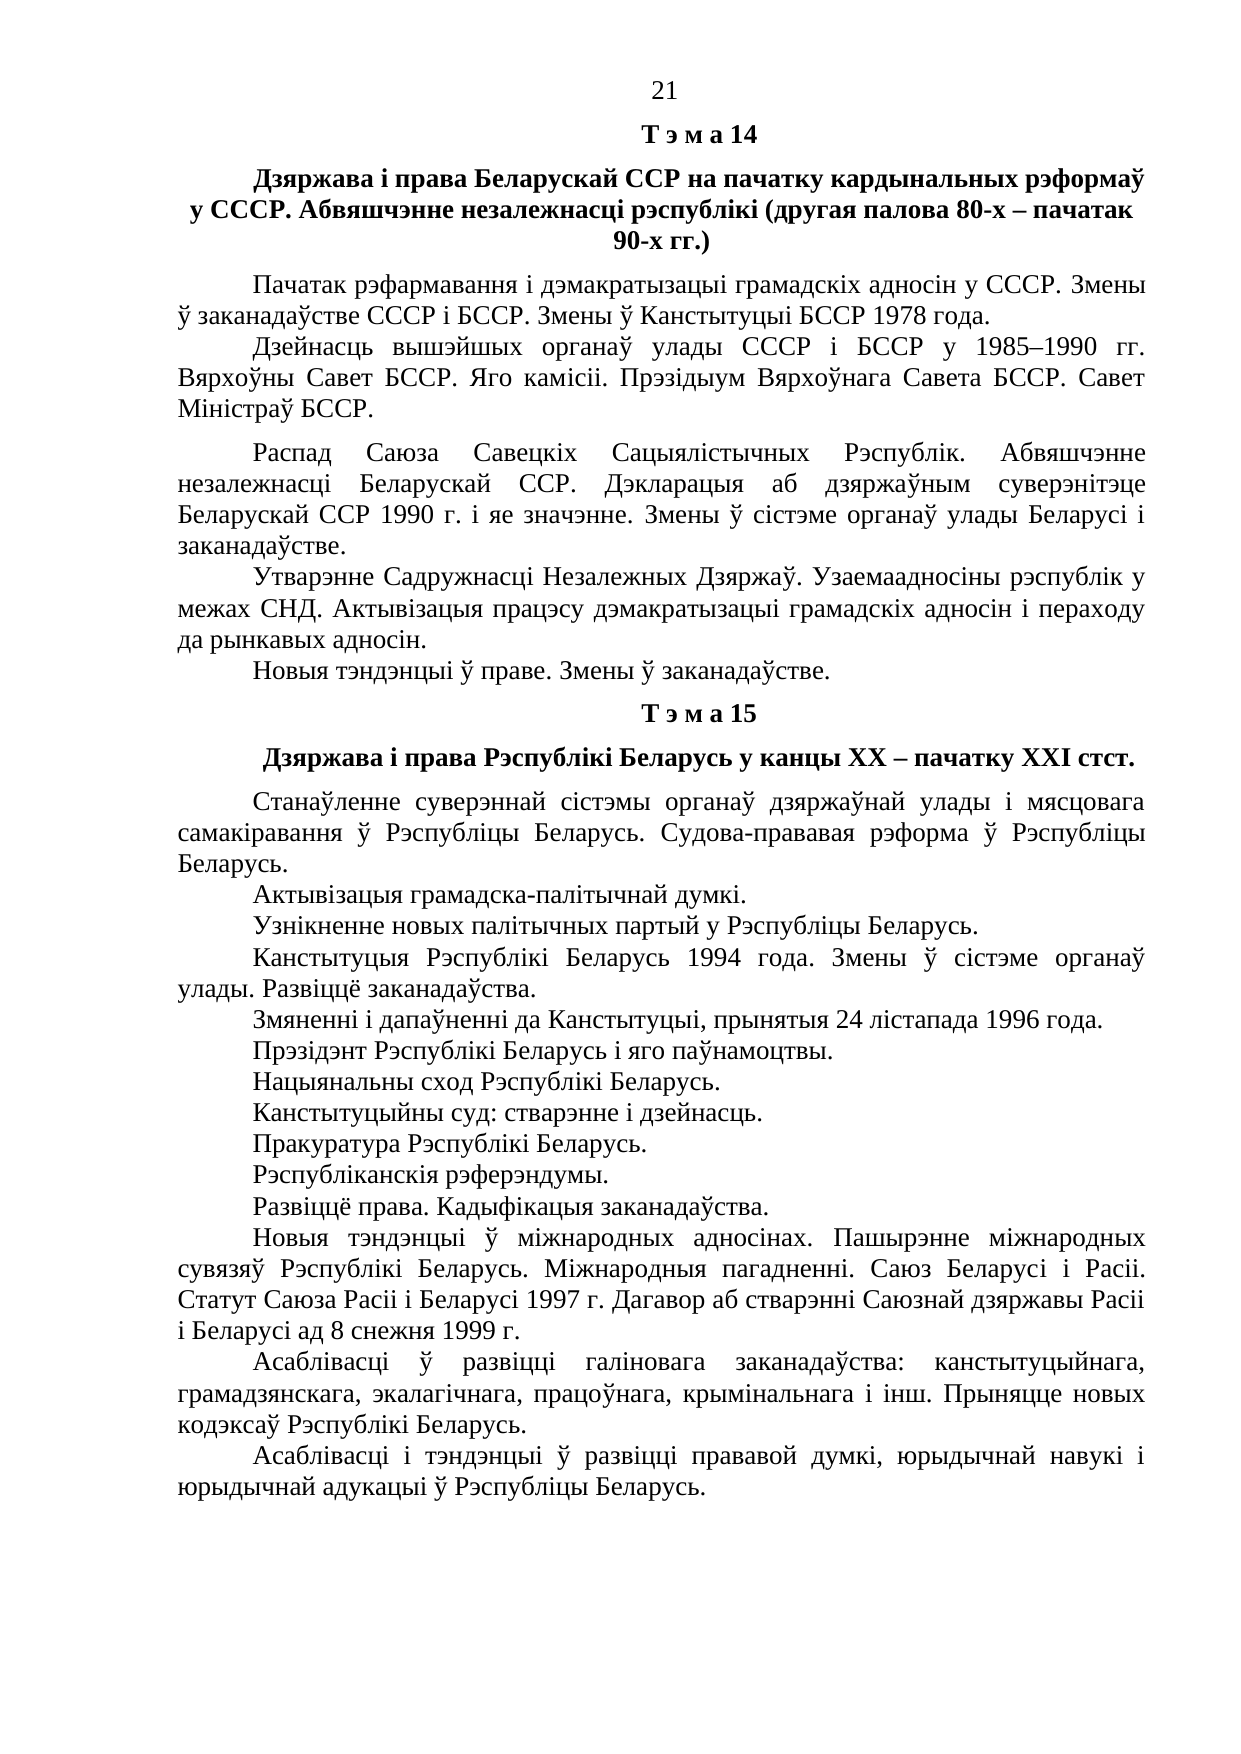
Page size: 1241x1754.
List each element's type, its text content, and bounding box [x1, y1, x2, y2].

text Канстытуцыйны суд: стварэнне і дзейнасць. [177, 1096, 1146, 1127]
text Актывізацыя грамадска-палітычнай думк. [177, 878, 1146, 909]
text Дзейнасць вышэйшых органа улады СССР і БССР у 1985–1990 гг. Вярхоны Савет БССР. Яго камс. Прэзідыум Вярхоўнага Савета БССР. Савет Мнстра БССР. [177, 330, 1146, 423]
text Новыя тэндэнцыі ў міжнародных адносінах. Пашырэнне мжнародных сувязяў Рэспублк Беларусь. Міжнародныя пагадненні. Саюз Беларус Рас. Статут Саюза Расіі і Беларусі . Дагавор аб стварэнні Саюзнай дзяржавы Расіі і Беларусі ад 8 снежня . [177, 1221, 1146, 1346]
text Узнікненне новых палітычных партый у Рэспубліцы Беларусь. [177, 909, 1146, 941]
text Станаўленне суверэннай сістэмы органаў дзяржаўнай улады і мясцовага самакіравання ў Рэспубліцы Беларусь. Судова-прававая рэформа Рэспублцы Беларусь. [177, 785, 1146, 878]
text Пракуратура Рэспублікі Беларусь. [177, 1127, 1146, 1159]
text Асаблівасці ў развцці галіновага заканадаўства: канстытуцыйнага, грамадзянскага, экалагічнага, працонага, крымнальнага нш. Прыняцце новых кодэксаў Рэспублікі Беларусь. [177, 1346, 1146, 1439]
text Прэздэнт Рэспублк Беларусь і яго панамоцтвы. [177, 1034, 1146, 1065]
text Рэспубліканскія рэферэндумы. [177, 1159, 1146, 1190]
text Нацыянальны сход Рэспублк Беларусь. [177, 1065, 1146, 1096]
text Асаблівасці і тэндэнцыі ў развіцці прававой думкі, юрыдычнай навукі і юрыдычнай адукацыі ў Рэспубліцы Беларусь. [177, 1439, 1146, 1501]
text Т э м а 15 [177, 698, 1146, 729]
text Утварэнне Садружнасц Незалежных Дзяржа. Узаемаадносіны рэспублік у межах СНД. Актывізацыя працэсу дэмакратызацыі грамадскіх адносін і пераходу да рынкавых адносін. [177, 561, 1146, 654]
text Канстытуцыя Рэспублк Беларусь 1994 года. Змены ў сістэме органаў улады. Развіццё заканадаўства. [177, 941, 1146, 1003]
text Пачатак рэфармавання і дэмакратызацыі грамадскіх адносін у СССР. Змены заканадастве СССР БССР. Змены Канстытуцы БССР 1978 года. [177, 268, 1146, 330]
text Дзяржава права Беларускай ССР на пачатку кардынальных рэформаў у СССР. Абвяшчэнне незалежнасц рэспублк (другая палова 80-х – пачатак 90-х гг.) [177, 162, 1146, 255]
text Т э м а 14 [177, 118, 1146, 149]
text Дзяржава і права Рэспублк Беларусь у канцы ХХ – пачатку ХХI стст. [177, 741, 1146, 772]
text Новыя тэндэнцыі ў праве. Змены ў заканадаўстве. [177, 654, 1146, 685]
text Змяненн дапаненн да Канстытуцы, прынятыя 24 лістапада 1996 года. [177, 1003, 1146, 1034]
text Развіццё права. Кадыфікацыя заканадаўства. [177, 1190, 1146, 1221]
text Распад Саюза Савецкх Сацыялстычных Рэспублк. Абвяшчэнне незалежнасц Беларускай ССР. Дэкларацыя аб дзяржаным суверэнтэце Беларускай ССР . і яе значэнне. Змены ў сістэме органаў улады Беларусі і заканадаўстве. [177, 436, 1146, 561]
